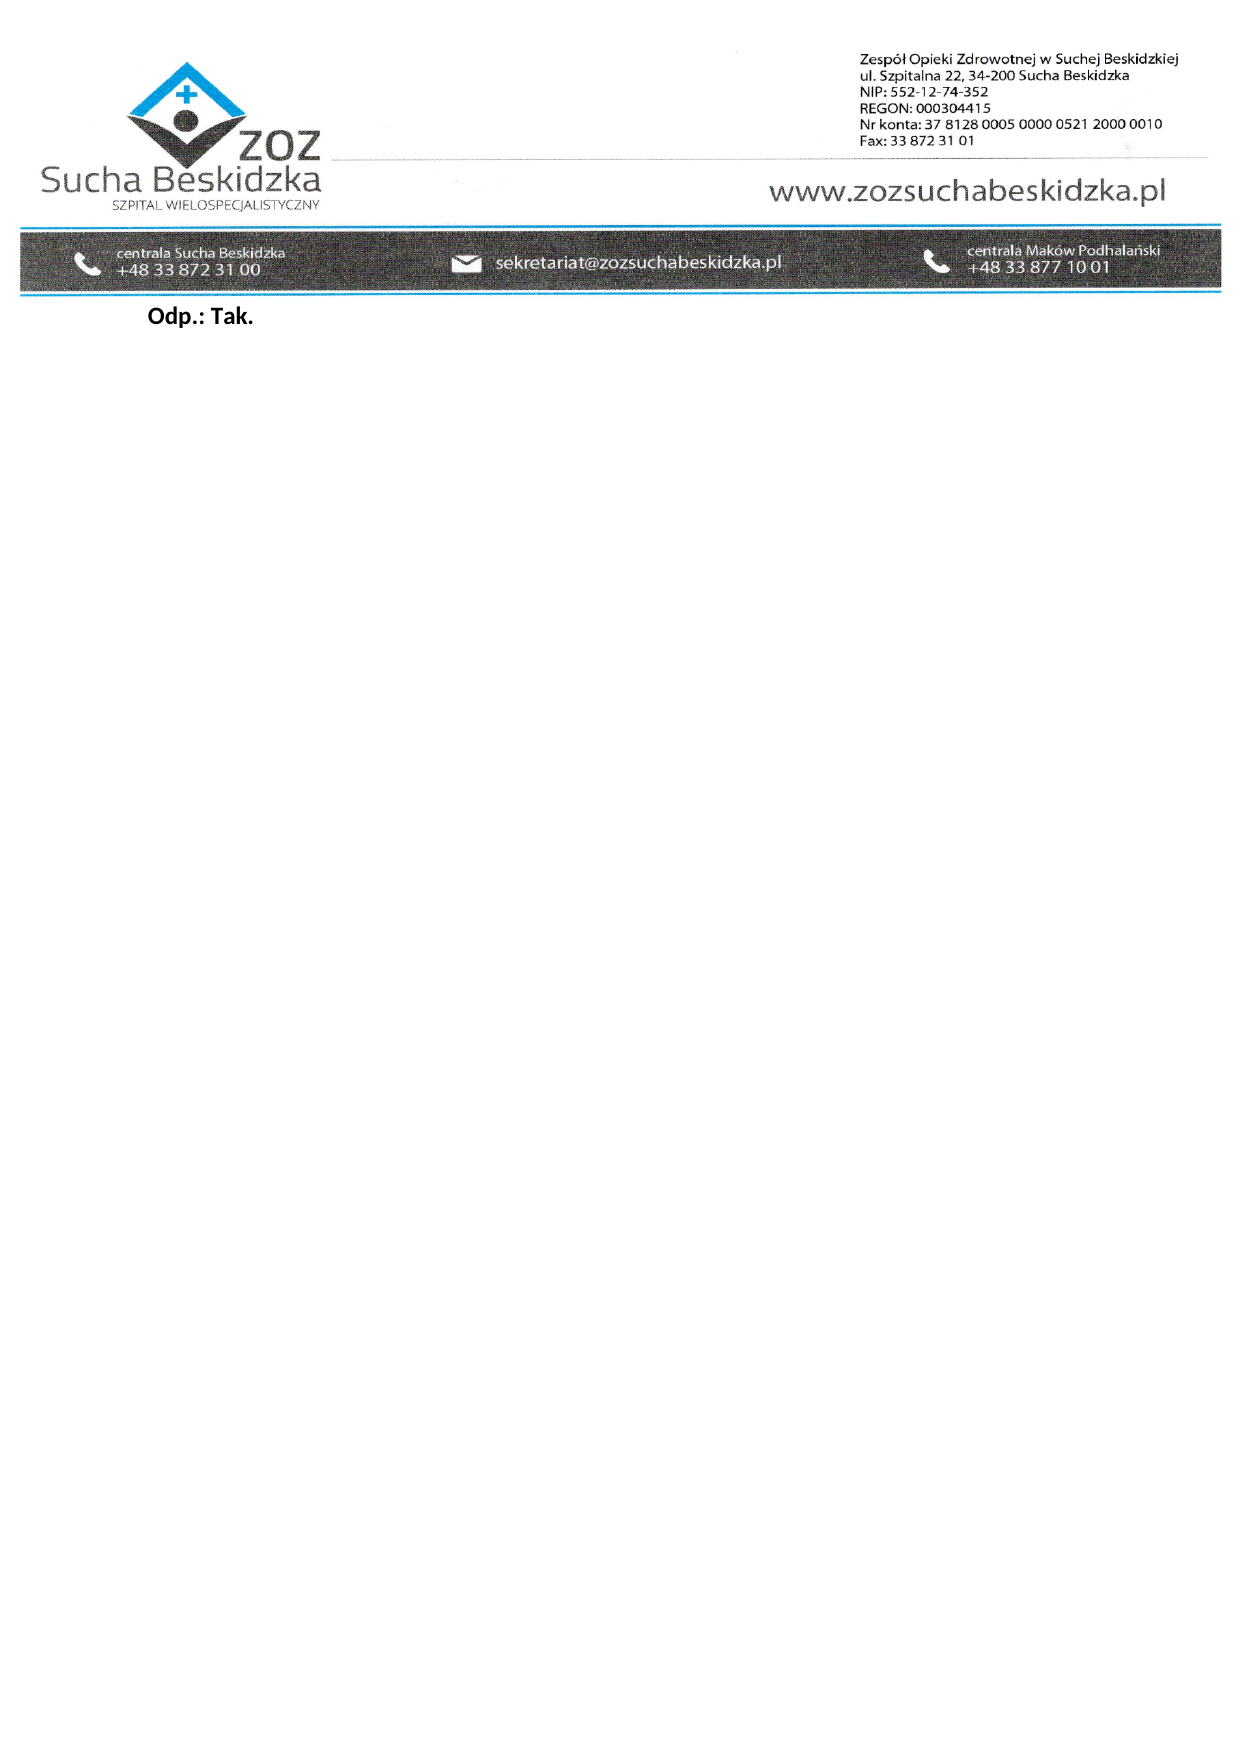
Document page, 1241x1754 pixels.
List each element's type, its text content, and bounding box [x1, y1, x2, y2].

picture [14, 51, 1222, 301]
text Odp.: Tak. [148, 148, 1093, 331]
